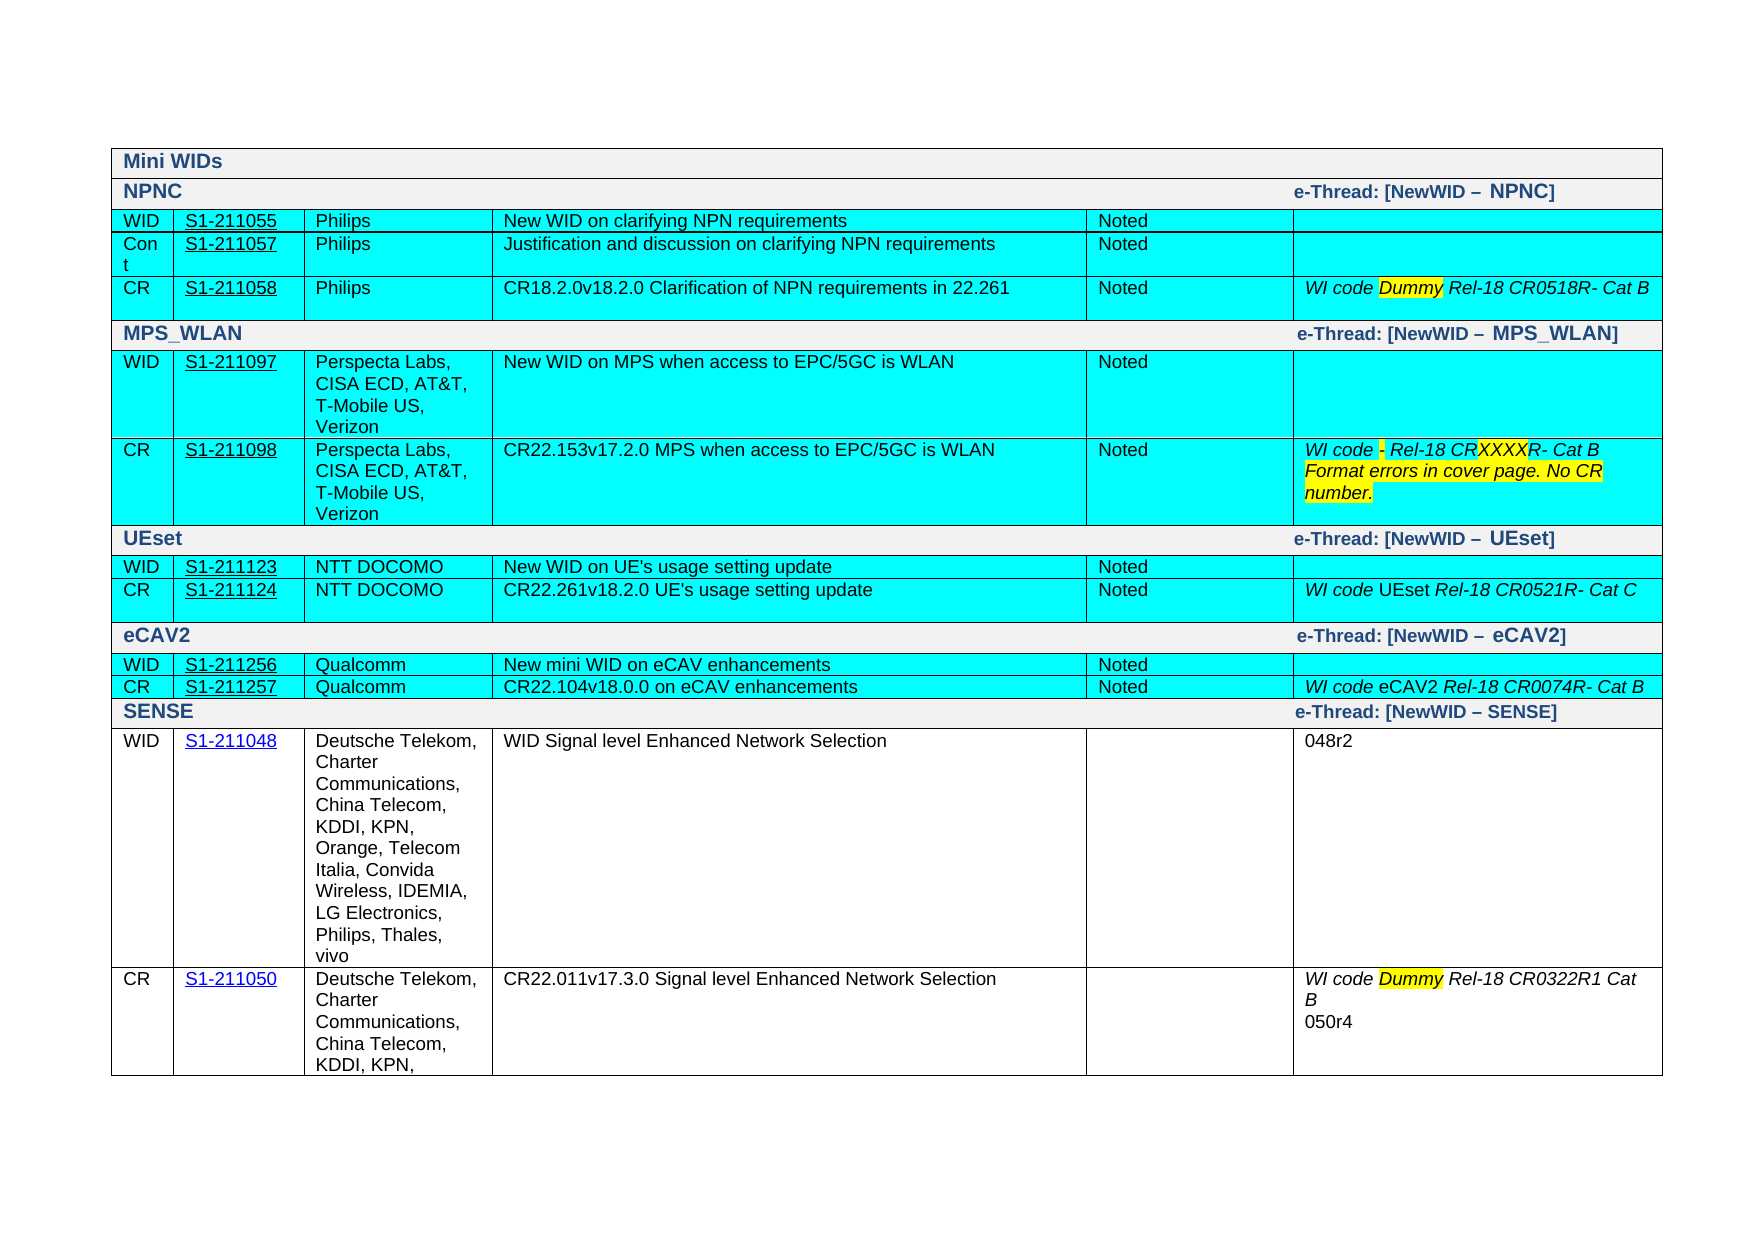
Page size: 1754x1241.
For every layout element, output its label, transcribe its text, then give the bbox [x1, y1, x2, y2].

table_cell [1294, 233, 1662, 276]
table_cell 048r2 [1294, 729, 1662, 967]
table_cell eCAV2 e-Thread: [NewWID – eCAV2] [112, 623, 1662, 653]
table_cell WID [112, 654, 173, 675]
table_cell CR [112, 277, 173, 320]
table_cell Noted [1087, 233, 1293, 276]
table_cell Cont [112, 233, 173, 276]
table_cell CR22.261v18.2.0 UE's usage setting update [493, 579, 1086, 622]
table_cell NTT DOCOMO [305, 579, 492, 622]
table_cell Philips [305, 233, 492, 276]
table_cell Qualcomm [305, 676, 492, 698]
table_cell WI code - Rel-18 CRXXXXR- Cat B Format errors in cover page. No CR number. [1294, 439, 1662, 525]
table_cell UEset e-Thread: [NewWID – UEset] [112, 526, 1662, 555]
table_cell Noted [1087, 676, 1293, 698]
table_cell WID [112, 351, 173, 437]
table_cell CR22.104v18.0.0 on eCAV enhancements [493, 676, 1086, 698]
table_cell S1-211055 [174, 210, 304, 231]
table_cell WID [112, 729, 173, 967]
table_cell SENSE e-Thread: [NewWID – SENSE] [112, 699, 1662, 728]
table_cell Philips [305, 277, 492, 320]
table_cell Justification and discussion on clarifying NPN requirements [493, 233, 1086, 276]
table_cell S1-211058 [174, 277, 304, 320]
table_cell Noted [1087, 351, 1293, 437]
table_cell MPS_WLAN e-Thread: [NewWID – MPS_WLAN] [112, 321, 1662, 350]
table_cell Philips [305, 210, 492, 231]
table_cell Noted [1087, 579, 1293, 622]
table_cell NPNC e-Thread: [NewWID – NPNC] [112, 179, 1662, 209]
table_cell [1294, 210, 1662, 231]
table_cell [305, 968, 492, 1075]
table_cell S1-211257 [174, 676, 304, 698]
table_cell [1294, 968, 1662, 1075]
table_cell CR [112, 579, 173, 622]
table_cell WID [112, 210, 173, 231]
table_cell WI code eCAV2 Rel-18 CR0074R- Cat B [1294, 676, 1662, 698]
table_cell New WID on UE's usage setting update [493, 556, 1086, 578]
table_cell Noted [1087, 277, 1293, 320]
table_cell S1-211124 [174, 579, 304, 622]
table_cell [1294, 351, 1662, 437]
table_cell S1-211050 [174, 968, 304, 1075]
table_cell CR [112, 439, 173, 525]
table_cell WID [112, 556, 173, 578]
table_cell S1-211123 [174, 556, 304, 578]
table_cell S1-211098 [174, 439, 304, 525]
table_cell Noted [1087, 210, 1293, 231]
table_cell S1-211097 [174, 351, 304, 437]
table_cell WI code Dummy Rel-18 CR0518R- Cat B [1294, 277, 1662, 320]
table_cell New mini WID on eCAV enhancements [493, 654, 1086, 675]
table_cell [1294, 654, 1662, 675]
table_cell Mini WIDs [112, 149, 1662, 178]
table_cell [1087, 968, 1293, 1075]
table_cell CR22.153v17.2.0 MPS when access to EPC/5GC is WLAN [493, 439, 1086, 525]
table_cell Noted [1087, 439, 1293, 525]
table_cell Noted [1087, 556, 1293, 578]
table_cell Perspecta Labs, CISA ECD, AT&T, T-Mobile US, Verizon [305, 351, 492, 437]
table_cell CR18.2.0v18.2.0 Clarification of NPN requirements in 22.261 [493, 277, 1086, 320]
table_cell CR [112, 968, 173, 1075]
table_cell [1087, 729, 1293, 967]
table_cell WI code UEset Rel-18 CR0521R- Cat C [1294, 579, 1662, 622]
table_cell S1-211057 [174, 233, 304, 276]
table_cell S1-211256 [174, 654, 304, 675]
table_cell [493, 968, 1086, 1075]
table_cell Qualcomm [305, 654, 492, 675]
table_cell Noted [1087, 654, 1293, 675]
table_cell Perspecta Labs, CISA ECD, AT&T, T-Mobile US, Verizon [305, 439, 492, 525]
table_cell WID Signal level Enhanced Network Selection [493, 729, 1086, 967]
table_cell S1-211048 [174, 729, 304, 967]
table_cell CR [112, 676, 173, 698]
table_cell New WID on MPS when access to EPC/5GC is WLAN [493, 351, 1086, 437]
table_cell New WID on clarifying NPN requirements [493, 210, 1086, 231]
table_cell [1294, 556, 1662, 578]
table_cell NTT DOCOMO [305, 556, 492, 578]
